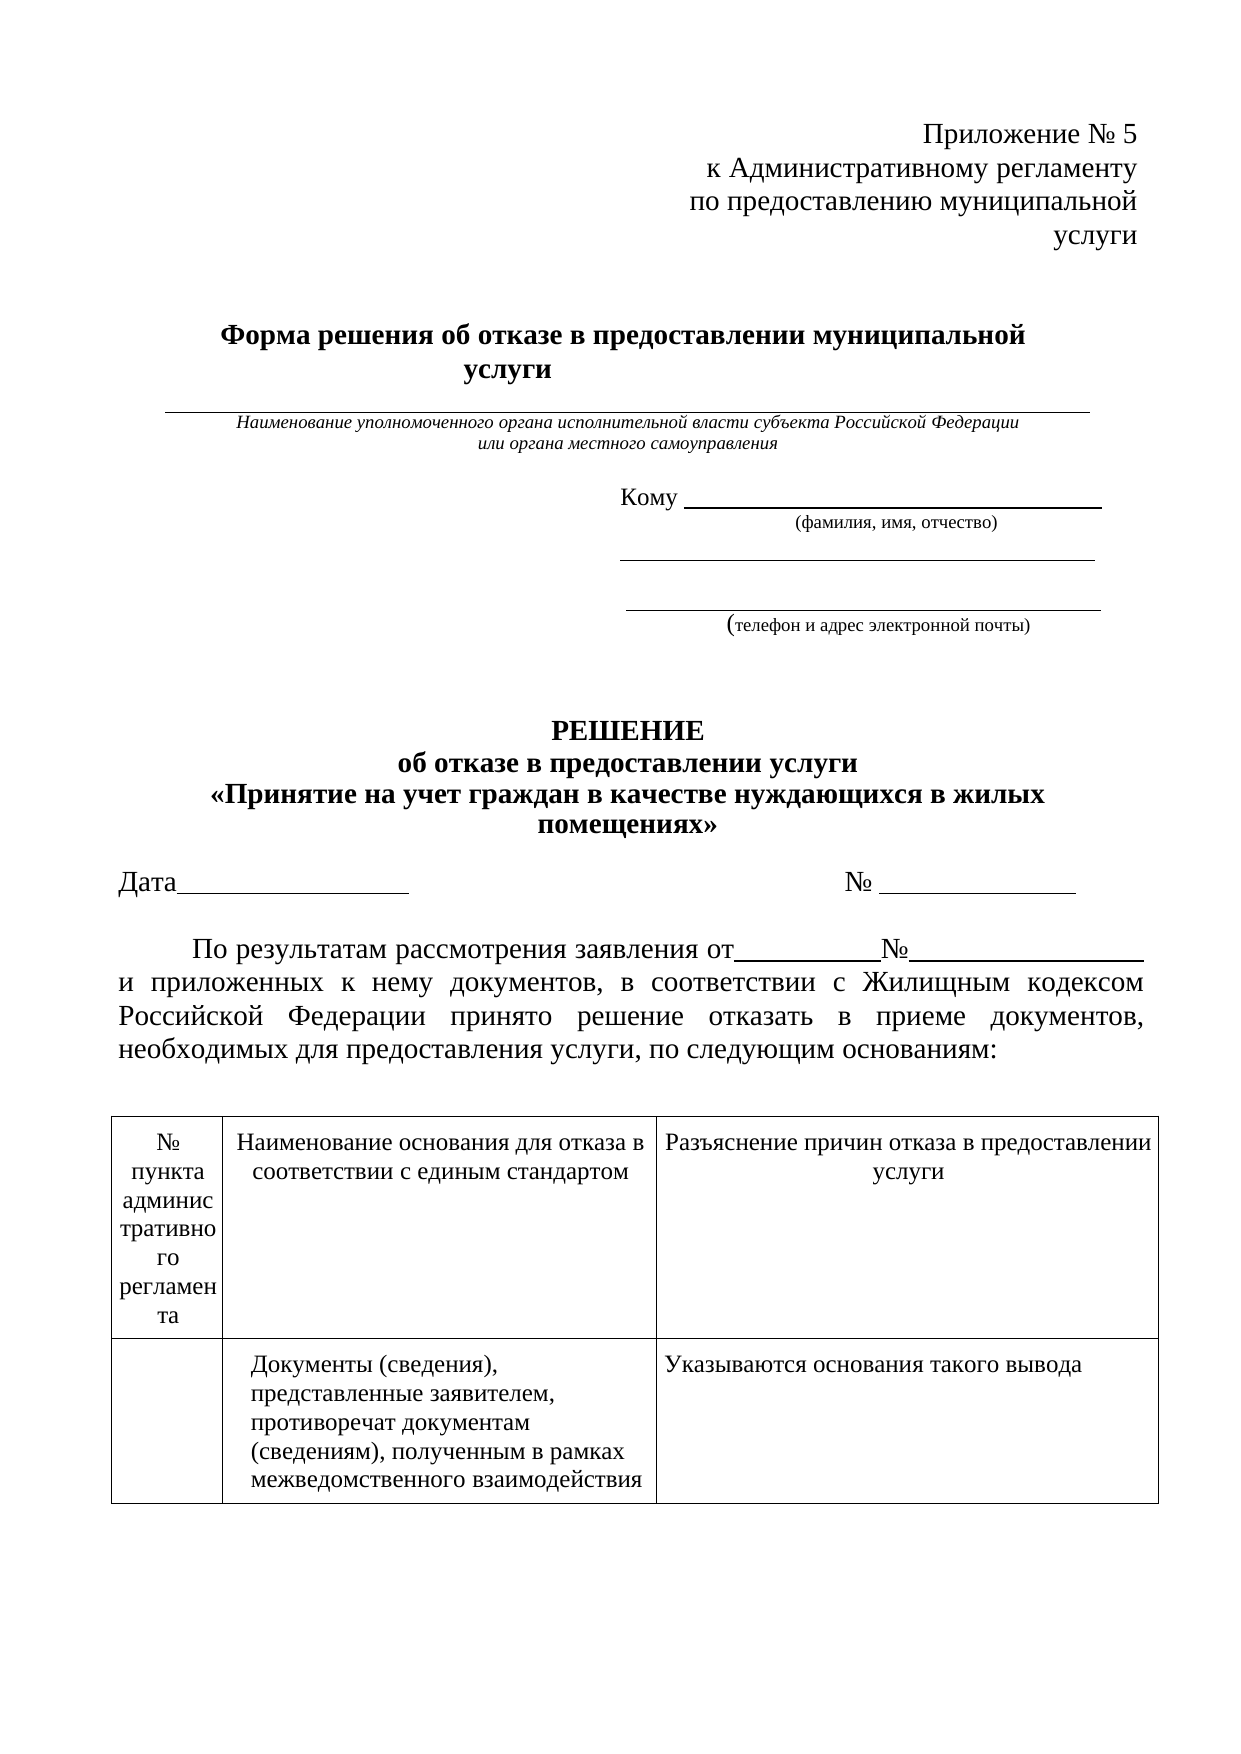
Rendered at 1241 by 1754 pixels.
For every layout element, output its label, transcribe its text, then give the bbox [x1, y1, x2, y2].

text (телефон и адрес электронной почты) [726, 606, 1192, 637]
table_header Разъяснение причин отказа в предоставлении услуги [657, 1117, 1158, 1338]
text Наименование уполномоченного органа исполнительной власти субъекта Российской Федерации [123, 408, 1132, 432]
subtitle РЕШЕНИЕ [124, 713, 1132, 746]
text или органа местного самоуправления [124, 432, 1132, 453]
table_cell [112, 1339, 222, 1503]
subtitle Форма решения об отказе в предоставлении муниципальной услуги [220, 317, 1036, 384]
table_header № пункта админис тративно го регламен та [112, 1117, 222, 1338]
text Дата № [118, 864, 1192, 897]
table_cell Указываются основания такого вывода [657, 1339, 1158, 1503]
text об отказе в предоставлении услуги [123, 746, 1132, 778]
table_header Наименование основания для отказа в соответствии с единым стандартом [223, 1117, 656, 1338]
text Приложение № 5 к Административному регламенту по предоставлению муниципальной услуги [677, 116, 1137, 250]
text Кому [620, 482, 1192, 511]
text По результатам рассмотрения заявления от № и приложенных к нему документов, в соответствии с Жилищным кодексом Российской Федерации принято решение отказать в приеме документов, необходимых для предоставления услуги, по следующим основаниям: [118, 931, 1144, 1065]
text (фамилия, имя, отчество) [795, 511, 1192, 533]
table_cell Документы (сведения), представленные заявителем, противоречат документам (сведениям), полученным в рамках межведомственного взаимодействия [223, 1339, 656, 1503]
subtitle «Принятие на учет граждан в качестве нуждающихся в жилых помещениях» [123, 780, 1132, 840]
